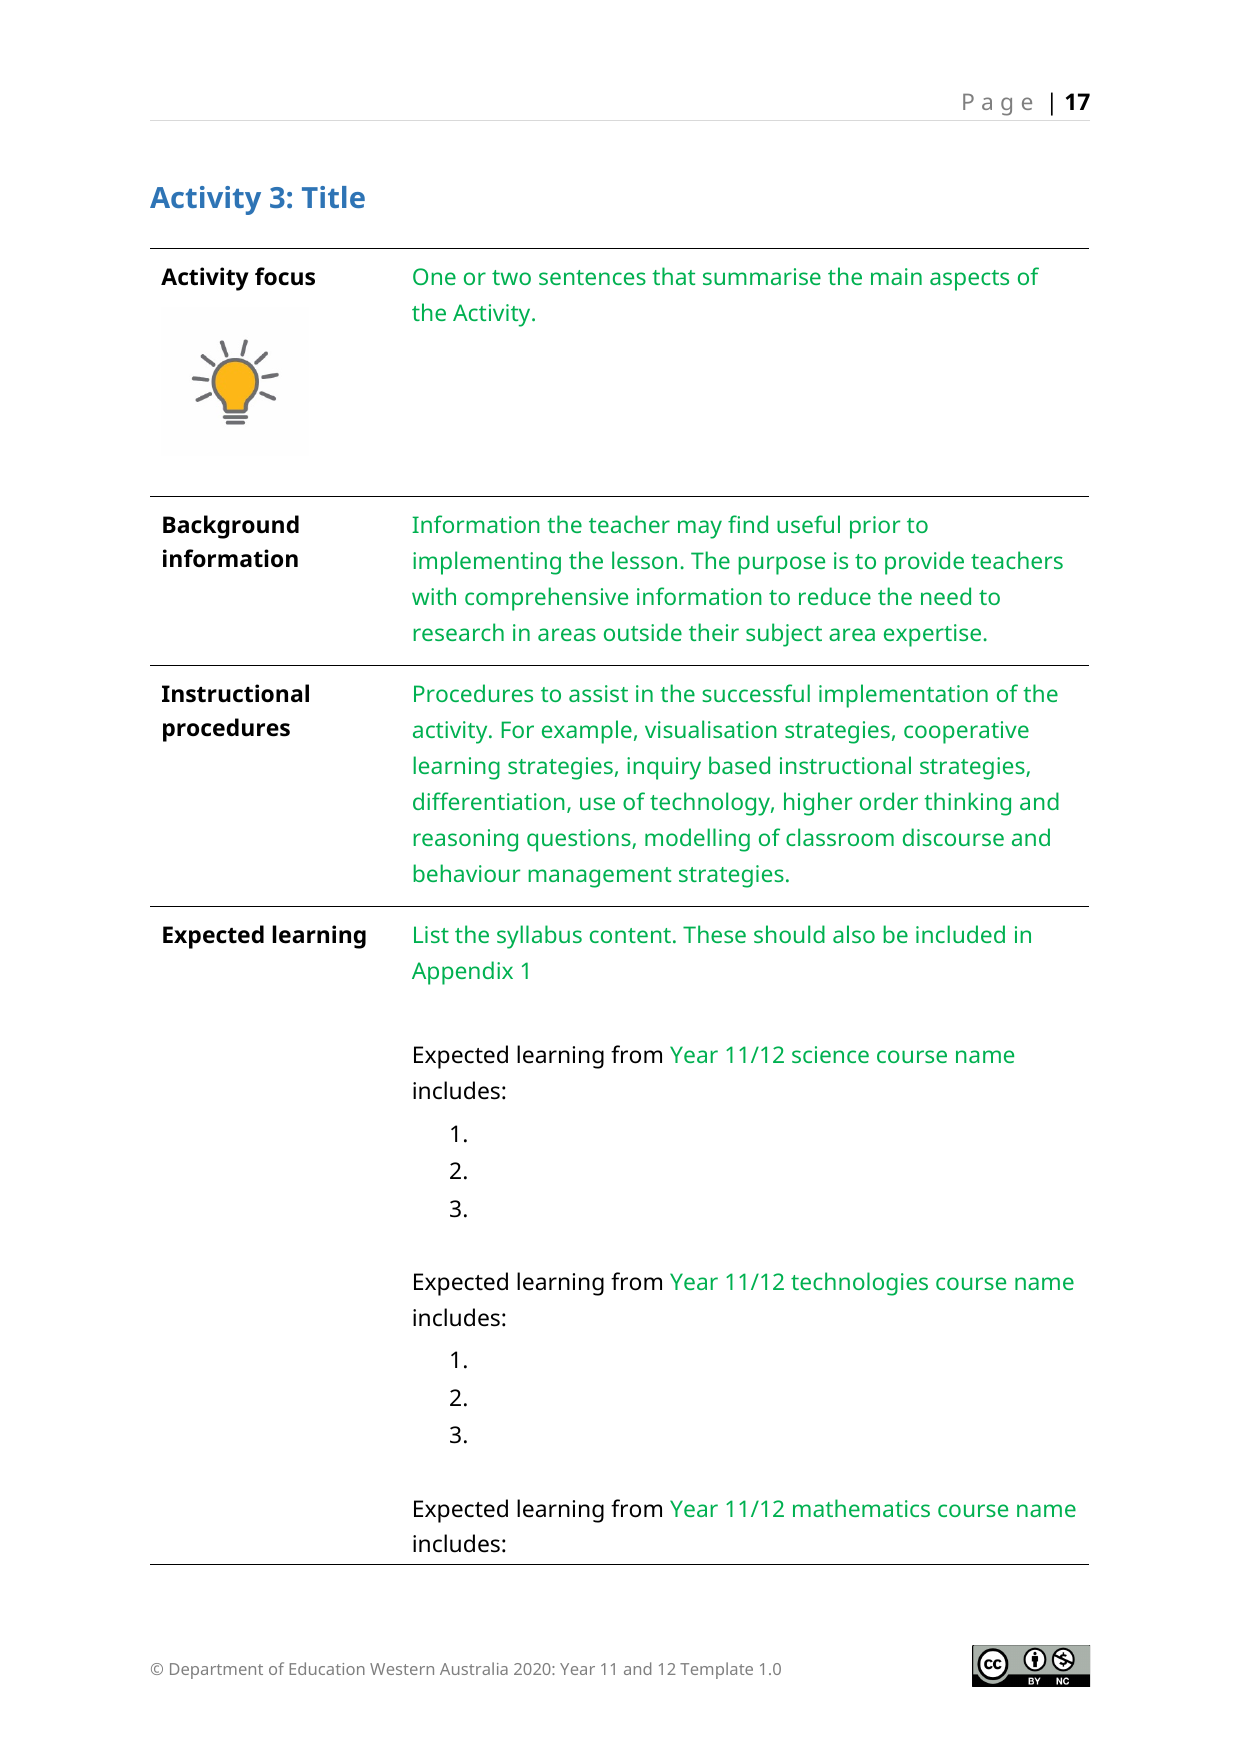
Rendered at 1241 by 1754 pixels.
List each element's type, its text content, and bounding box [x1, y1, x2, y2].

picture [972, 1645, 1091, 1687]
table_cell Procedures to assist in the successful implementation of the activity. For example, visualisation strategies, cooperative learning strategies, inquiry based instructional strategies, differentiation, use of technology, higher order thinking and reasoning questions, modelling of classroom discourse and behaviour management strategies. [400, 666, 1089, 906]
picture [161, 307, 309, 456]
table_cell Information the teacher may find useful prior to implementing the lesson. The purpose is to provide teachers with comprehensive information to reduce the need to research in areas outside their subject area expertise. [400, 497, 1089, 665]
table_cell Instructional procedures [150, 666, 400, 906]
table_header Activity focus [150, 249, 400, 496]
table_cell Expected learning [150, 907, 400, 1563]
subtitle Activity 3: Title [150, 177, 1090, 217]
table_header One or two sentences that summarise the main aspects of the Activity. [400, 249, 1089, 496]
table_cell Background information [150, 497, 400, 665]
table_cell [400, 907, 1089, 1563]
